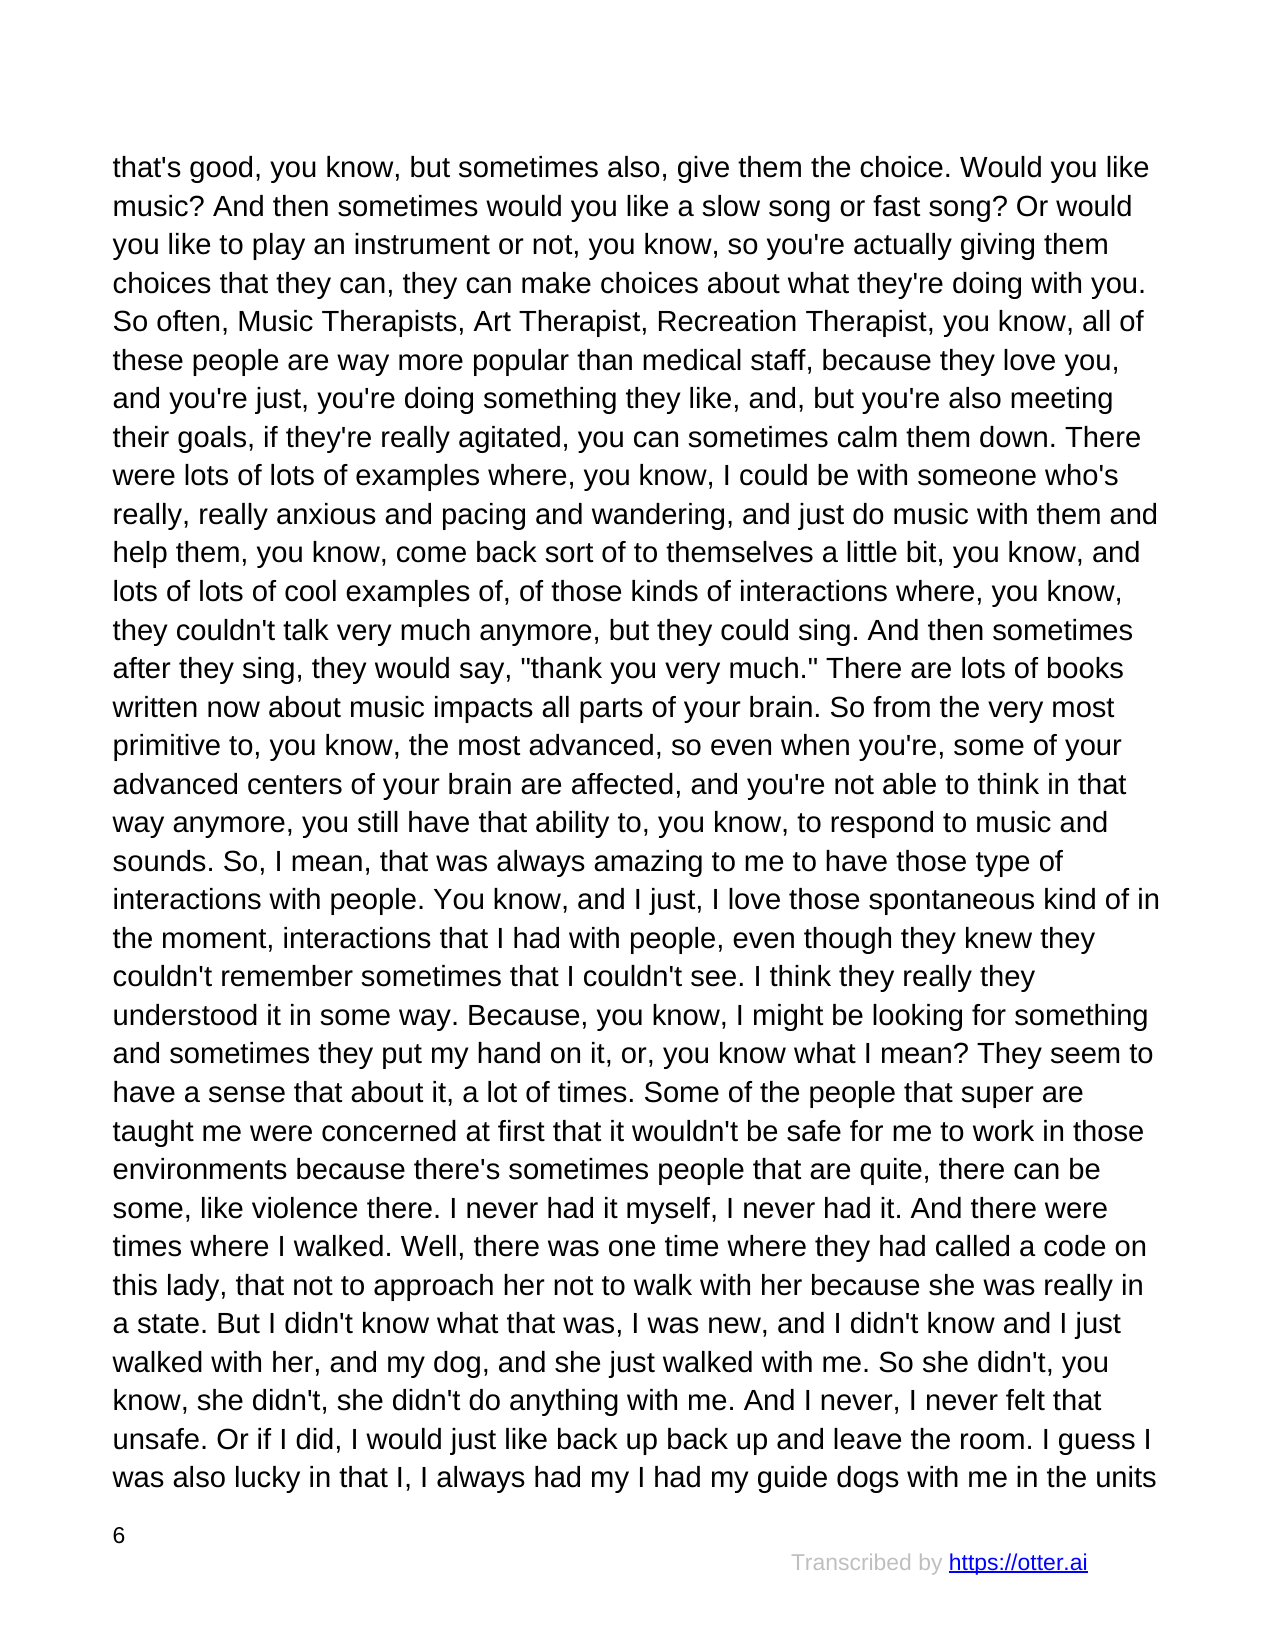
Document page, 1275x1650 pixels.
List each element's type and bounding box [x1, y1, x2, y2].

text [112, 150, 1162, 1494]
